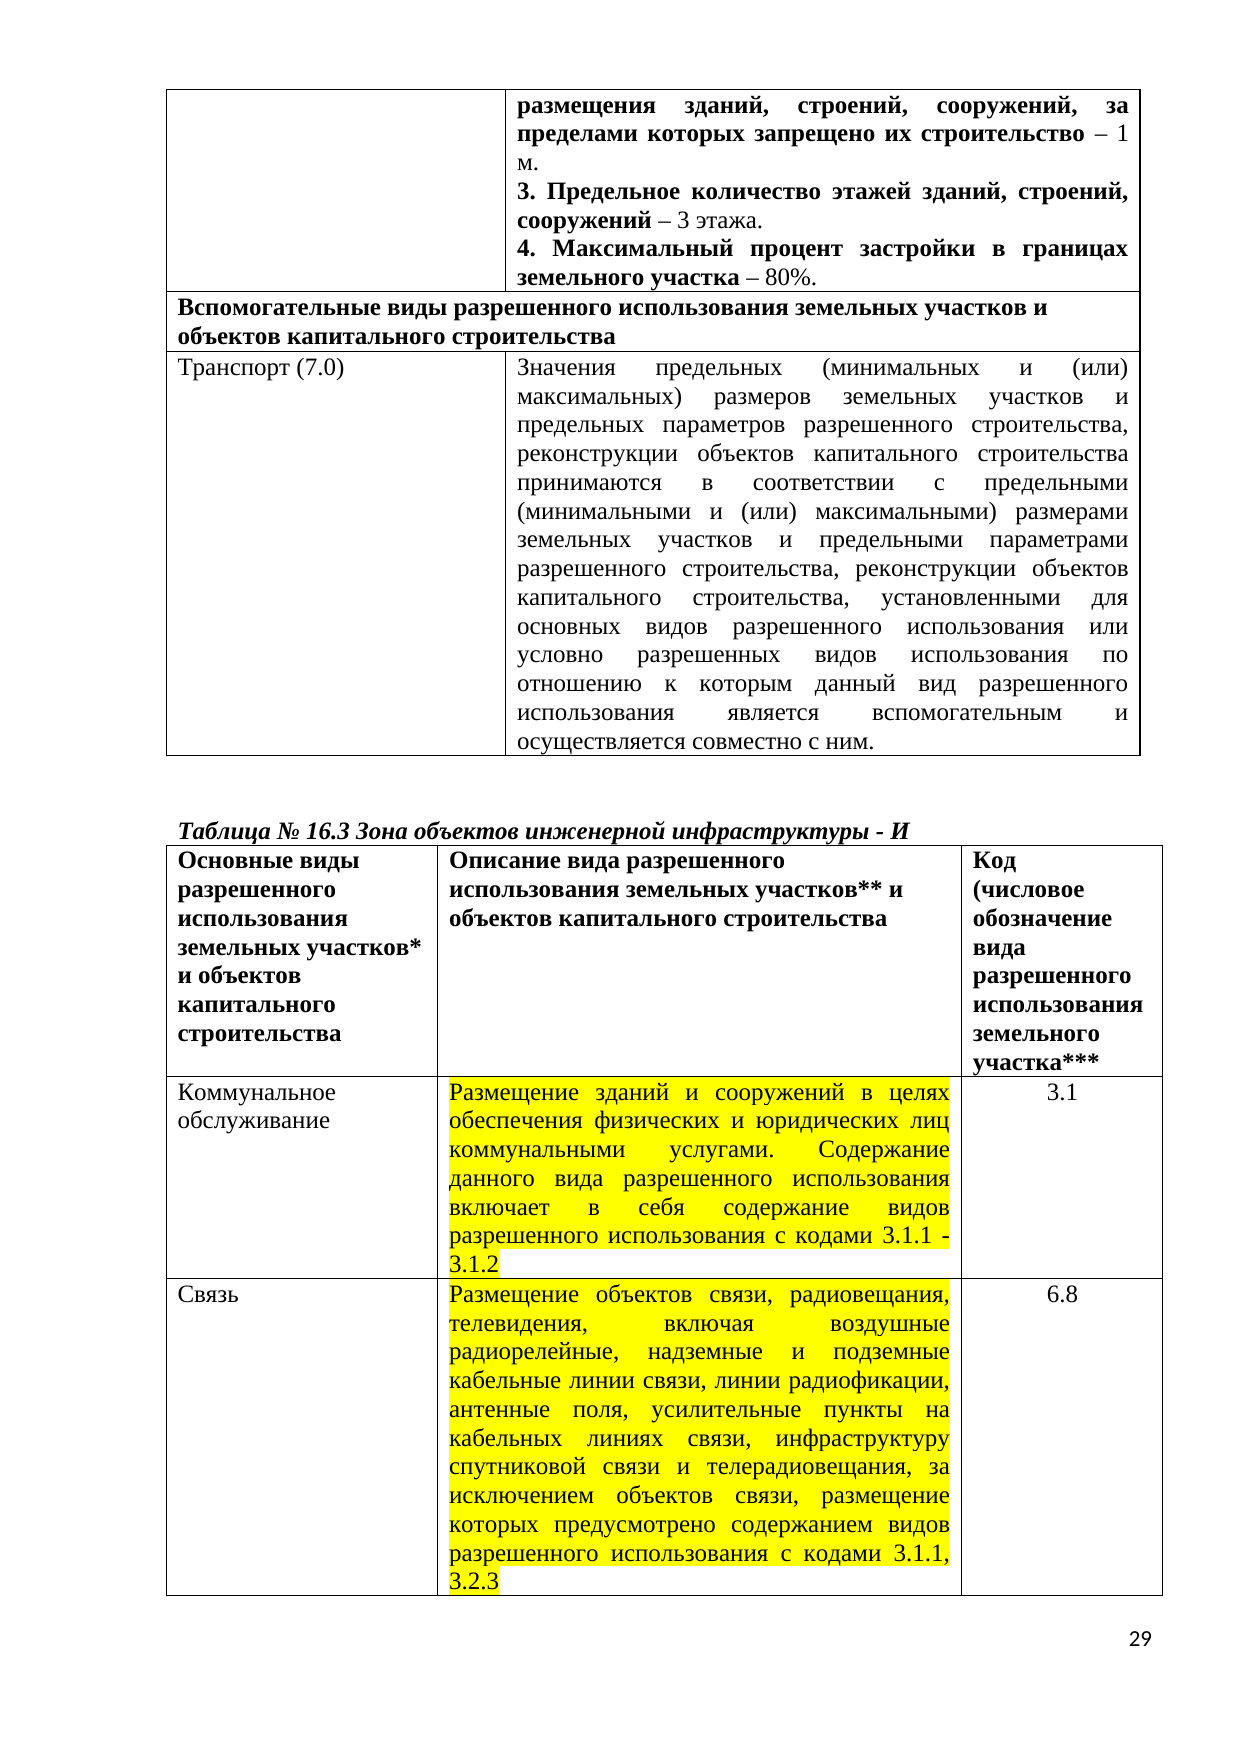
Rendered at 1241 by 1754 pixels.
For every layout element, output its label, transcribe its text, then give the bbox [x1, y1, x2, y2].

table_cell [506, 90, 1139, 291]
table_cell Коммунальное обслуживание [167, 1077, 437, 1278]
table_header Описание вида разрешенного использования земельных участков** и объектов капитального строительства [438, 846, 961, 1076]
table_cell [167, 90, 505, 291]
table_cell Значения предельных (минимальных и (или) максимальных) размеров земельных участков и предельных параметров разрешенного строительства, реконструкции объектов капитального строительства принимаются в соответствии с предельными (минимальными и (или) максимальными) размерами земельных участков и предельными параметрами разрешенного строительства, реконструкции объектов капитального строительства, установленными для основных видов разрешенного использования или условно разрешенных видов использования по отношению к которым данный вид разрешенного использования является вспомогательным и осуществляется совместно с ним. [506, 352, 1139, 754]
table_cell 3.1 [962, 1077, 1162, 1278]
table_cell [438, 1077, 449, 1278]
subtitle Таблица № 16.3 Зона объектов инженерной инфраструктуры - И [177, 816, 1152, 844]
table_cell Транспорт (7.0) [167, 352, 505, 754]
table_cell Связь [167, 1279, 437, 1595]
table_cell Размещение зданий и сооружений в целях обеспечения физических и юридических лиц коммунальными услугами. Содержание данного вида разрешенного использования включает в себя содержание видов разрешенного использования с кодами 3.1.1 - 3.1.2 [499, 1077, 961, 1278]
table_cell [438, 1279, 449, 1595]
table_cell 6.8 [962, 1279, 1162, 1595]
table_cell Вспомогательные виды разрешенного использования земельных участков и объектов капитального строительства [167, 292, 1139, 351]
table_header Основные виды разрешенного использования земельных участков* и объектов капитального строительства [167, 846, 437, 1076]
table_cell Размещение объектов связи, радиовещания, телевидения, включая воздушные радиорелейные, надземные и подземные кабельные линии связи, линии радиофикации, антенные поля, усилительные пункты на кабельных линиях связи, инфраструктуру спутниковой связи и телерадиовещания, за исключением объектов связи, размещение которых предусмотрено содержанием видов разрешенного использования с кодами 3.1.1, 3.2.3 [499, 1279, 961, 1595]
table_header Код (числовое обозначение вида разрешенного использования земельного участка*** [962, 846, 1162, 1076]
